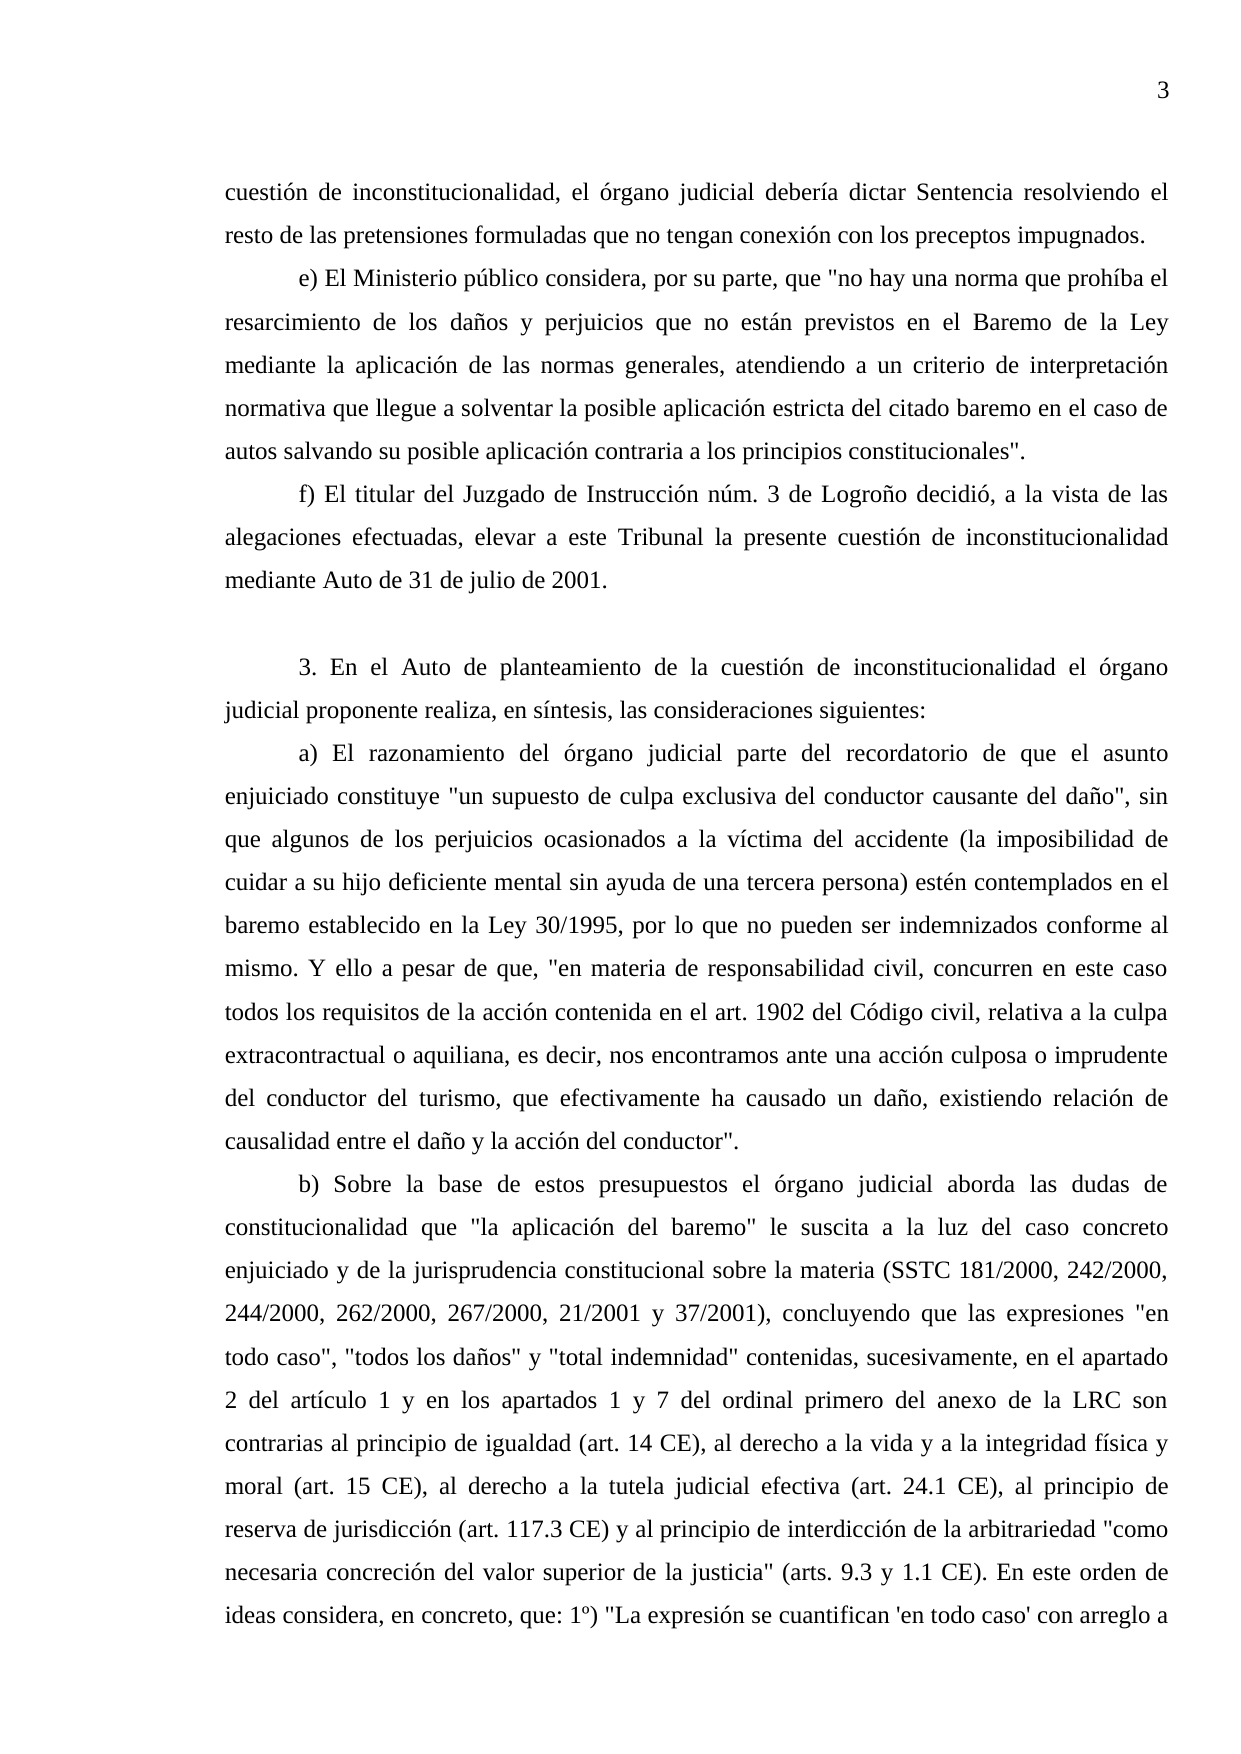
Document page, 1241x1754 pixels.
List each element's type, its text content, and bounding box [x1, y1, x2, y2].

text e) El Ministerio público considera, por su parte, que "no hay una norma que prohíba el resarcimiento de los daños y perjuicios que no están previstos en el Baremo de la Ley mediante la aplicación de las normas generales, atendiendo a un criterio de interpretación normativa que llegue a solventar la posible aplicación estricta del citado baremo en el caso de autos salvando su posible aplicación contraria a los principios constitucionales". [224, 263, 1169, 465]
text a) El razonamiento del órgano judicial parte del recordatorio de que el asunto enjuiciado constituye "un supuesto de culpa exclusiva del conductor causante del daño", sin que algunos de los perjuicios ocasionados a la víctima del accidente (la imposibilidad de cuidar a su hijo deficiente mental sin ayuda de una tercera persona) estén contemplados en el baremo establecido en la Ley 30/1995, por lo que no pueden ser indemnizados conforme al mismo. Y ello a pesar de que, "en materia de responsabilidad civil, concurren en este caso todos los requisitos de la acción contenida en el art. 1902 del Código civil, relativa a la culpa extracontractual o aquiliana, es decir, nos encontramos ante una acción culposa o imprudente del conductor del turismo, que efectivamente ha causado un daño, existiendo relación de causalidad entre el daño y la acción del conductor". [224, 738, 1169, 1155]
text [224, 177, 1169, 249]
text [224, 1169, 1169, 1629]
text 3. En el Auto de planteamiento de la cuestión de inconstitucionalidad el órgano judicial proponente realiza, en síntesis, las consideraciones siguientes: [224, 652, 1169, 723]
text f) El titular del Juzgado de Instrucción núm. 3 de Logroño decidió, a la vista de las alegaciones efectuadas, elevar a este Tribunal la presente cuestión de inconstitucionalidad mediante Auto de 31 de julio de 2001. [224, 479, 1169, 594]
